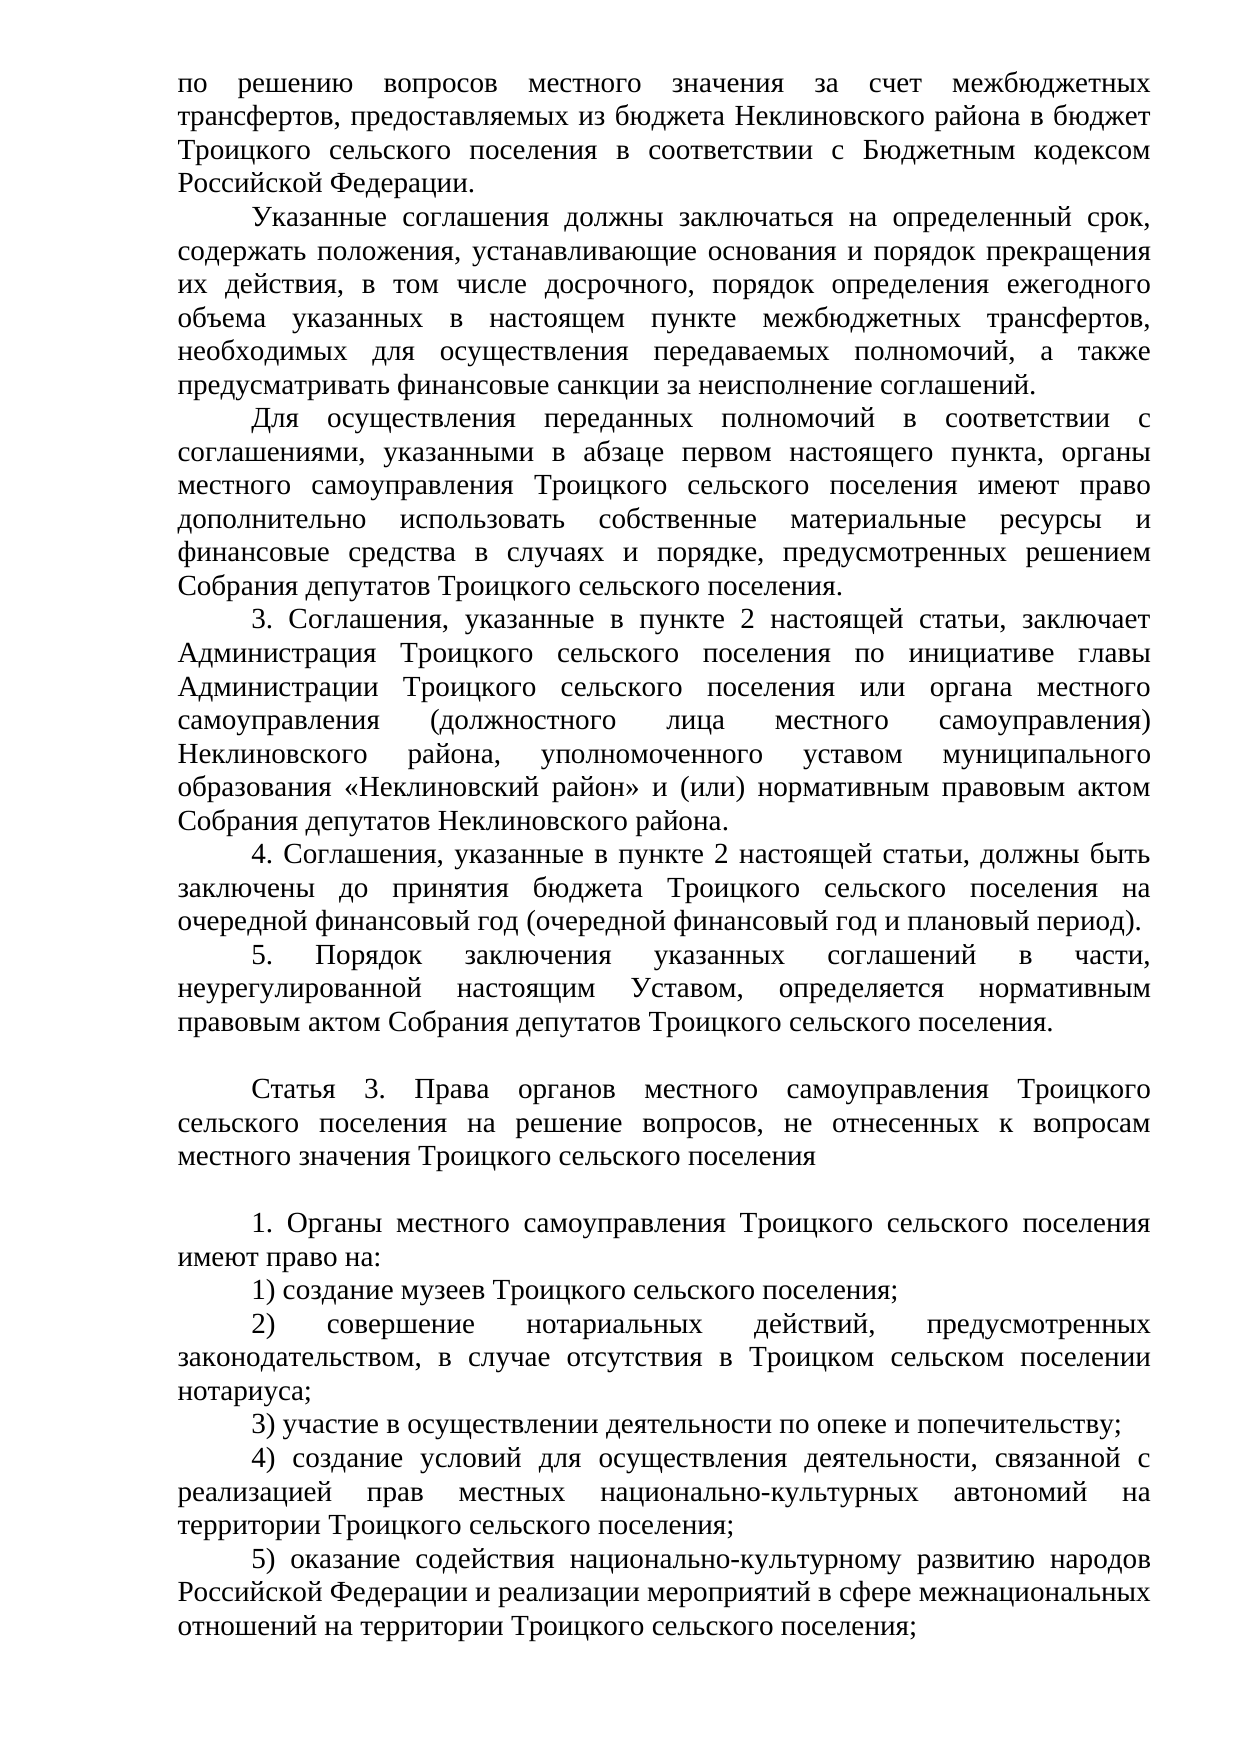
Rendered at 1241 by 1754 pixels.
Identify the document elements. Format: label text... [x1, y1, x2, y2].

text 4. Соглашения, указанные в пункте 2 настоящей статьи, должны быть заключены до принятия бюджета Троицкого сельского поселения на очередной финансовый год (очередной финансовый год и плановый период). [177, 836, 1152, 937]
text 5. Порядок заключения указанных соглашений в части, неурегулированной настоящим Уставом, определяется нормативным правовым актом Собрания депутатов Троицкого сельского поселения. [177, 937, 1152, 1038]
text 1. Органы местного самоуправления Троицкого сельского поселения имеют право на: [177, 1205, 1152, 1272]
text 1) создание музеев Троицкого сельского поселения; [177, 1272, 1152, 1306]
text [177, 65, 1152, 199]
text 4) создание условий для осуществления деятельности, связанной с реализацией прав местных национально-культурных автономий на территории Троицкого сельского поселения; [177, 1440, 1152, 1541]
text Статья 3. Права органов местного самоуправления Троицкого сельского поселения на решение вопросов, не отнесенных к вопросам местного значения Троицкого сельского поселения [177, 1071, 1152, 1172]
text 3. Соглашения, указанные в пункте 2 настоящей статьи, заключает Администрация Троицкого сельского поселения по инициативе главы Администрации Троицкого сельского поселения или органа местного самоуправления (должностного лица местного самоуправления) Неклиновского района, уполномоченного уставом муниципального образования «Неклиновский район» и (или) нормативным правовым актом Собрания депутатов Неклиновского района. [177, 602, 1152, 836]
text Для осуществления переданных полномочий в соответствии с соглашениями, указанными в абзаце первом настоящего пункта, органы местного самоуправления Троицкого сельского поселения имеют право дополнительно использовать собственные материальные ресурсы и финансовые средства в случаях и порядке, предусмотренных решением Собрания депутатов Троицкого сельского поселения. [177, 400, 1152, 602]
text 2) совершение нотариальных действий, предусмотренных законодательством, в случае отсутствия в Троицком сельском поселении нотариуса; [177, 1306, 1152, 1407]
text Указанные соглашения должны заключаться на определенный срок, содержать положения, устанавливающие основания и порядок прекращения их действия, в том числе досрочного, порядок определения ежегодного объема указанных в настоящем пункте межбюджетных трансфертов, необходимых для осуществления передаваемых полномочий, а также предусматривать финансовые санкции за неисполнение соглашений. [177, 199, 1152, 400]
text 5) оказание содействия национально-культурному развитию народов Российской Федерации и реализации мероприятий в сфере межнациональных отношений на территории Троицкого сельского поселения; [177, 1541, 1152, 1641]
text 3) участие в осуществлении деятельности по опеке и попечительству; [177, 1407, 1152, 1440]
